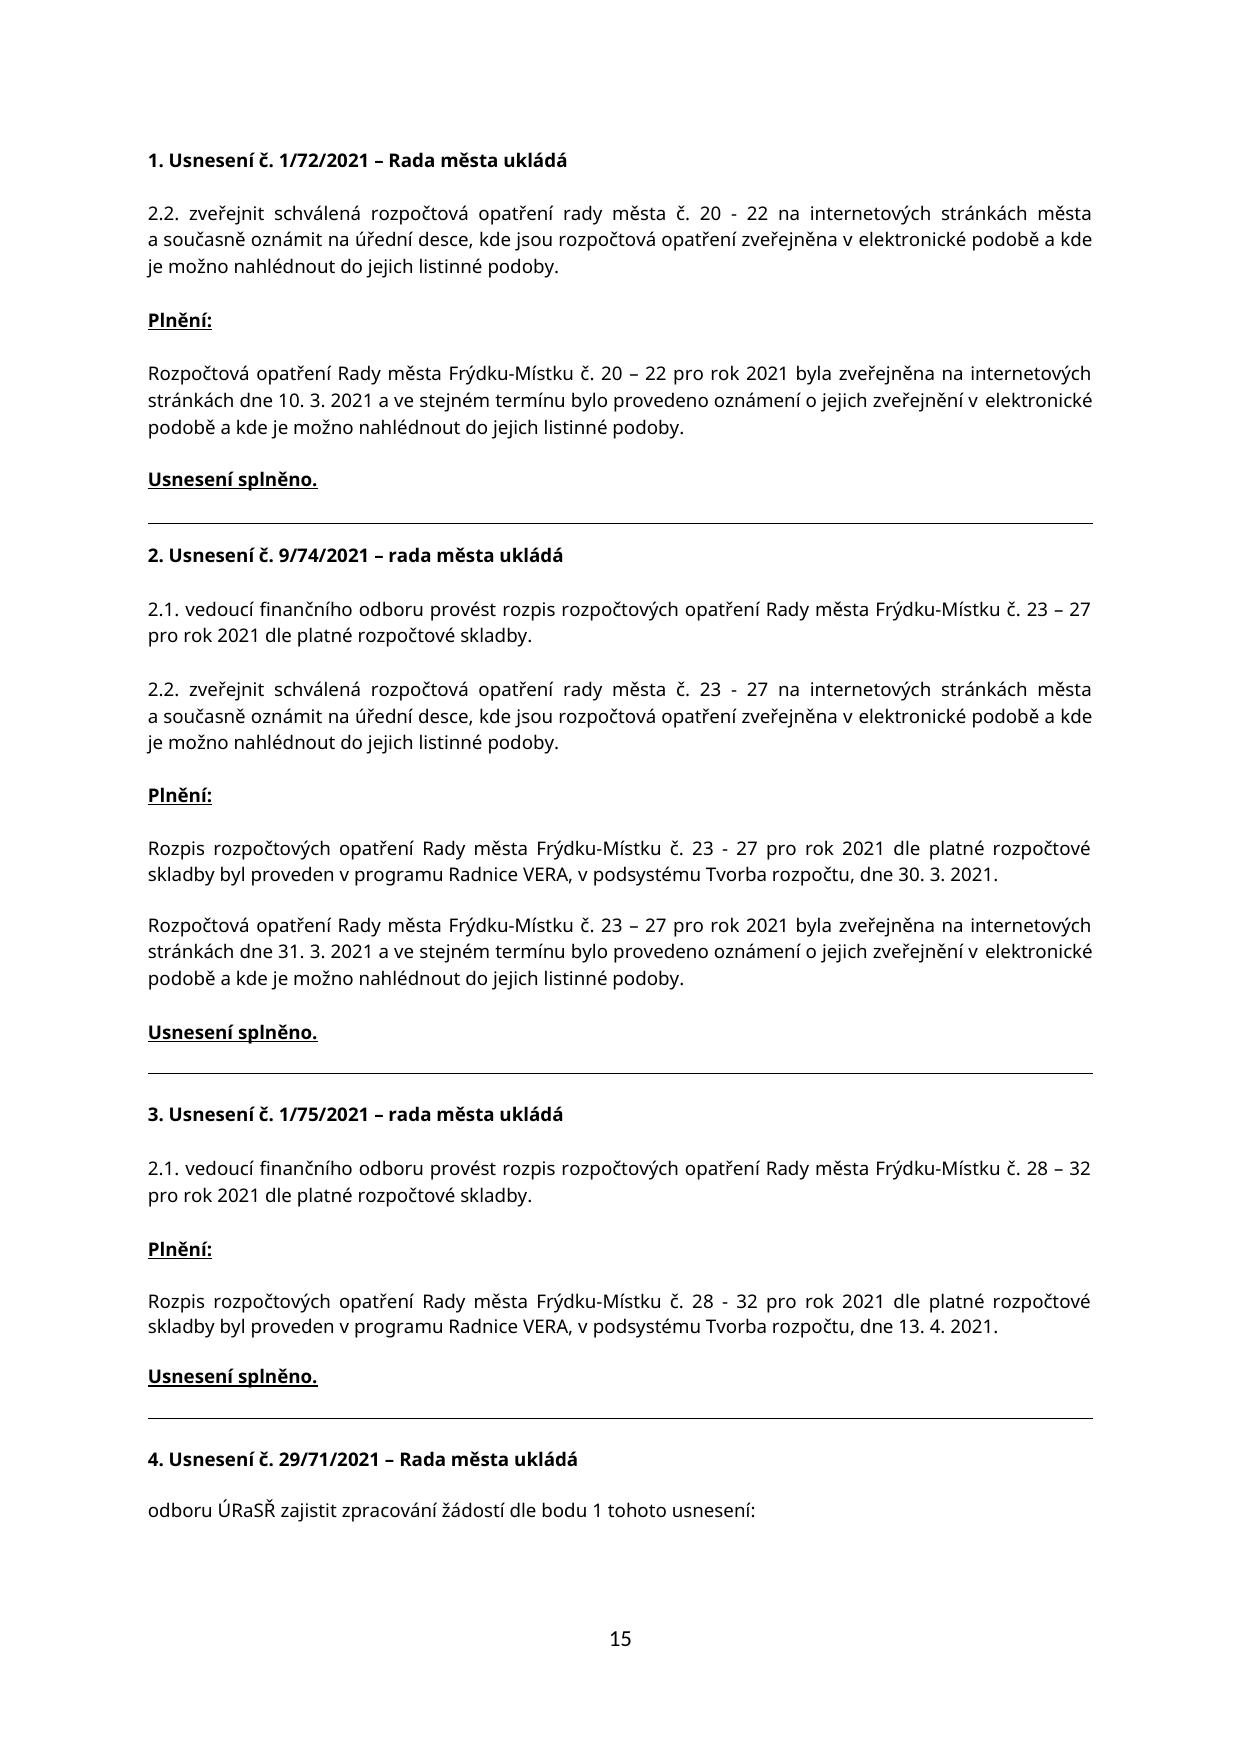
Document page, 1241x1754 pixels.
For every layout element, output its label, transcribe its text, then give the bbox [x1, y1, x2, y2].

text 2.1. vedoucí finančního odboru provést rozpis rozpočtových opatření Rady města Frýdku-Místku č. 28 – 32 pro rok 2021 dle platné rozpočtové skladby. [148, 1156, 1093, 1208]
text 2.2. zveřejnit schválená rozpočtová opatření rady města č. 23 - 27 na internetových stránkách města a současně oznámit na úřední desce, kde jsou rozpočtová opatření zveřejněna v elektronické podobě a kde je možno nahlédnout do jejich listinné podoby. [148, 676, 1093, 755]
text Plnění: [148, 307, 1093, 332]
text Plnění: [148, 1236, 1093, 1262]
text Rozpis rozpočtových opatření Rady města Frýdku-Místku č. 23 - 27 pro rok 2021 dle platné rozpočtové skladby byl proveden v programu Radnice VERA, v podsystému Tvorba rozpočtu, dne 30. 3. 2021. [148, 836, 1093, 887]
text 1. Usnesení č. 1/72/2021 – Rada města ukládá [148, 148, 1093, 173]
text Usnesení splněno. [148, 1363, 1093, 1389]
text Usnesení splněno. [148, 466, 1093, 492]
text odboru ÚRaSŘ zajistit zpracování žádostí dle bodu 1 tohoto usnesení: [148, 1497, 1093, 1522]
text 2.1. vedoucí finančního odboru provést rozpis rozpočtových opatření Rady města Frýdku-Místku č. 23 – 27 pro rok 2021 dle platné rozpočtové skladby. [148, 596, 1093, 648]
text 4. Usnesení č. 29/71/2021 – Rada města ukládá [148, 1446, 1093, 1471]
text Rozpočtová opatření Rady města Frýdku-Místku č. 23 – 27 pro rok 2021 byla zveřejněna na internetových stránkách dne 31. 3. 2021 a ve stejném termínu bylo provedeno oznámení o jejich zveřejnění v elektronické podobě a kde je možno nahlédnout do jejich listinné podoby. [148, 912, 1093, 991]
text Rozpočtová opatření Rady města Frýdku-Místku č. 20 – 22 pro rok 2021 byla zveřejněna na internetových stránkách dne 10. 3. 2021 a ve stejném termínu bylo provedeno oznámení o jejich zveřejnění v elektronické podobě a kde je možno nahlédnout do jejich listinné podoby. [148, 361, 1093, 439]
text Plnění: [148, 782, 1093, 807]
text Rozpis rozpočtových opatření Rady města Frýdku-Místku č. 28 - 32 pro rok 2021 dle platné rozpočtové skladby byl proveden v programu Radnice VERA, v podsystému Tvorba rozpočtu, dne 13. 4. 2021. [148, 1288, 1093, 1339]
text 2.2. zveřejnit schválená rozpočtová opatření rady města č. 20 - 22 na internetových stránkách města a současně oznámit na úřední desce, kde jsou rozpočtová opatření zveřejněna v elektronické podobě a kde je možno nahlédnout do jejich listinné podoby. [148, 200, 1093, 279]
text 3. Usnesení č. 1/75/2021 – rada města ukládá [148, 1102, 1093, 1127]
text Usnesení splněno. [148, 1019, 1093, 1045]
text 2. Usnesení č. 9/74/2021 – rada města ukládá [148, 542, 1093, 568]
